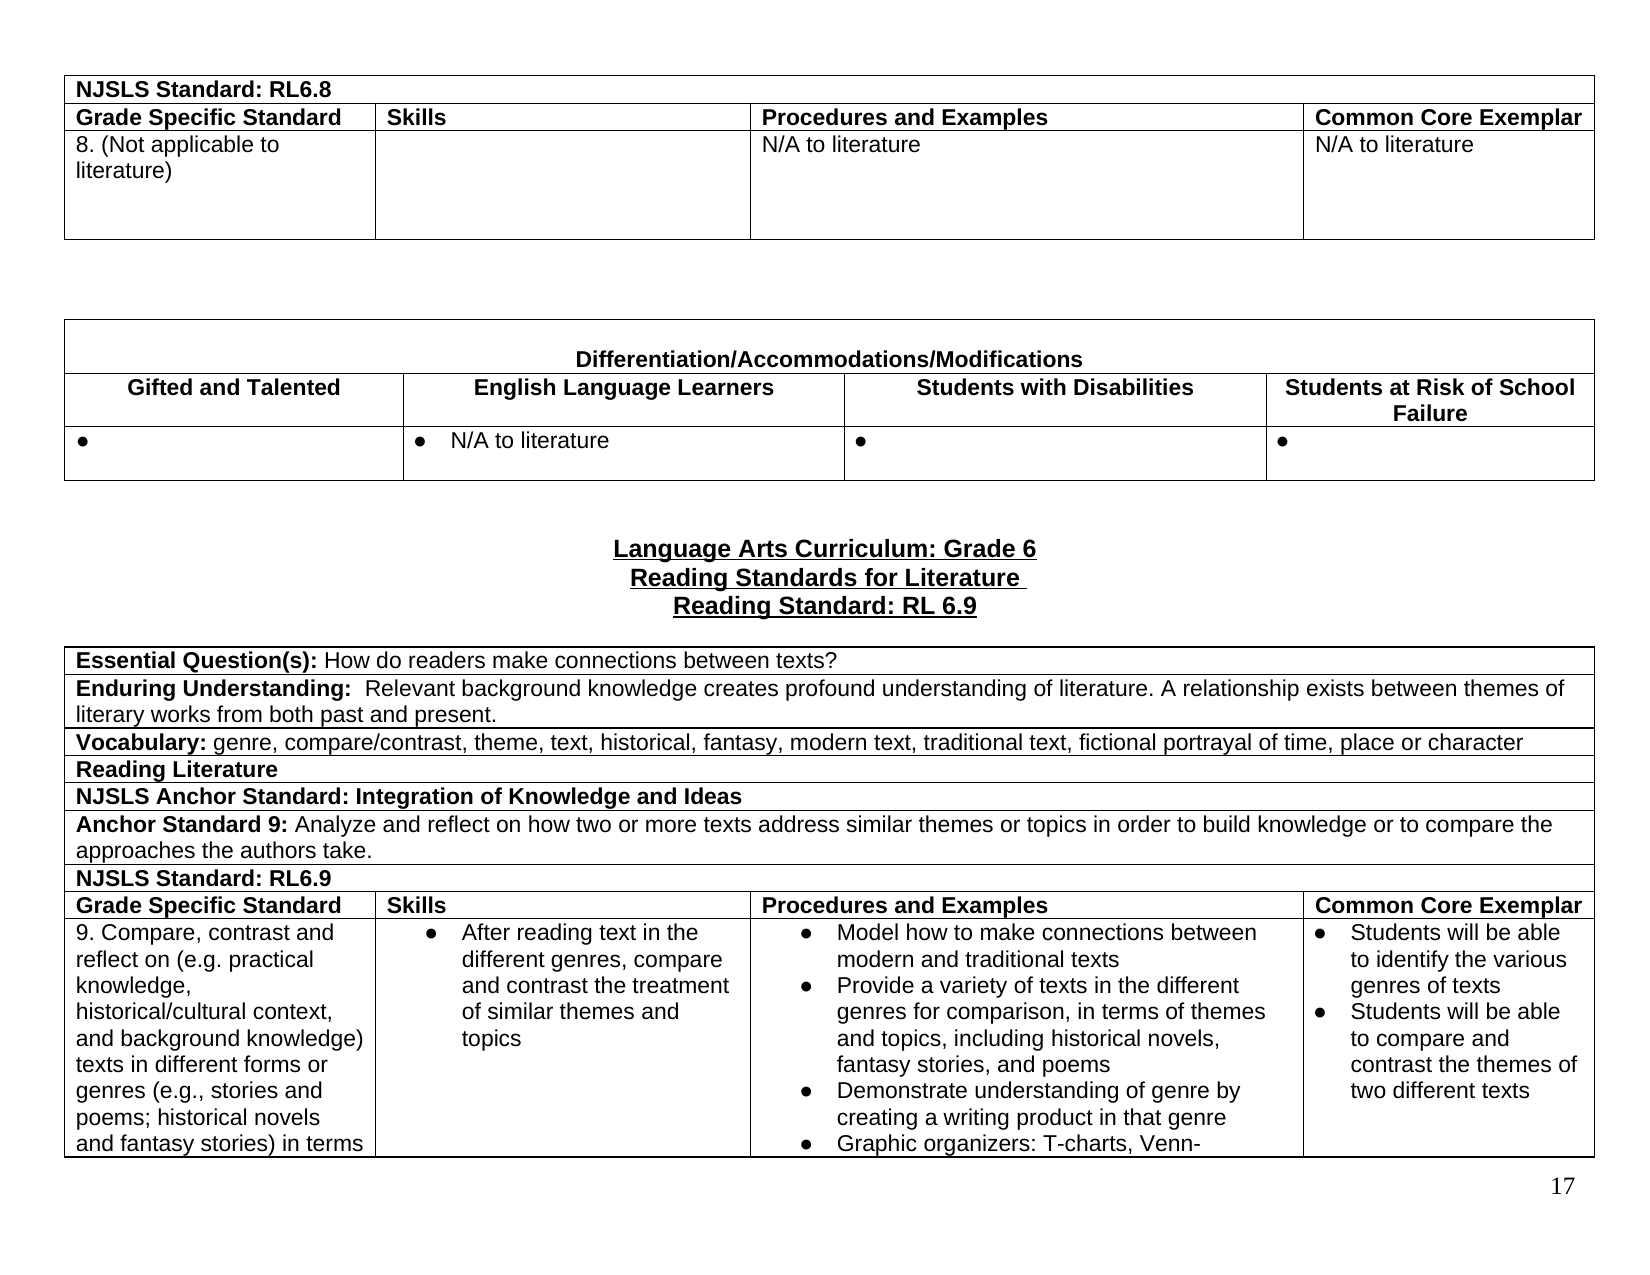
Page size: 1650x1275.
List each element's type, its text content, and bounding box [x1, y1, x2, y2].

table_cell Anchor Standard 9: Analyze and reflect on how two or more texts address similar themes or topics in order to build knowledge or to compare the approaches the authors take. [65, 811, 1594, 863]
table_cell Common Core Exemplar [1304, 104, 1594, 130]
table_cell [1304, 919, 1594, 1156]
table_cell Procedures and Examples [751, 104, 1303, 130]
table_cell NJSLS Standard: RL6.8 [65, 76, 1594, 102]
table_cell Grade Specific Standard [65, 104, 375, 130]
table_cell N/A to literature [404, 427, 844, 480]
table_cell [845, 427, 1266, 480]
text Reading Standards for Literature [75, 562, 1575, 591]
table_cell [751, 919, 1303, 1156]
table_cell Common Core Exemplar [1304, 892, 1594, 918]
table_cell English Language Learners [404, 374, 844, 426]
table_header Differentiation/Accommodations/Modifications [65, 320, 1594, 372]
table_cell [1267, 427, 1594, 480]
table_cell Grade Specific Standard [65, 892, 375, 918]
table_cell Vocabulary: genre, compare/contrast, theme, text, historical, fantasy, modern text, traditional text, fictional portrayal of time, place or character [65, 729, 1594, 755]
table_cell [65, 427, 403, 480]
table_cell N/A to literature [751, 131, 1303, 239]
table_cell Gifted and Talented [65, 374, 403, 426]
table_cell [376, 919, 750, 1156]
table_cell NJSLS Standard: RL6.9 [65, 865, 1594, 891]
table_cell NJSLS Anchor Standard: Integration of Knowledge and Ideas [65, 783, 1594, 810]
table_header Essential Question(s): How do readers make connections between texts? [65, 648, 1594, 674]
table_cell Enduring Understanding: Relevant background knowledge creates profound understanding of literature. A relationship exists between themes of literary works from both past and present. [65, 675, 1594, 727]
table_cell Students with Disabilities [845, 374, 1266, 426]
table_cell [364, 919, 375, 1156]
text Language Arts Curriculum: Grade 6 [75, 534, 1575, 562]
text Reading Standard: RL 6.9 [75, 591, 1575, 620]
table_cell Skills [376, 892, 750, 918]
table_cell N/A to literature [1304, 131, 1594, 239]
table_cell Students at Risk of School Failure [1267, 374, 1594, 426]
table_cell Reading Literature [65, 756, 1594, 782]
table_cell Skills [376, 104, 750, 130]
table_cell [376, 131, 750, 239]
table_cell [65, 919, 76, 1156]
table_cell Procedures and Examples [751, 892, 1303, 918]
